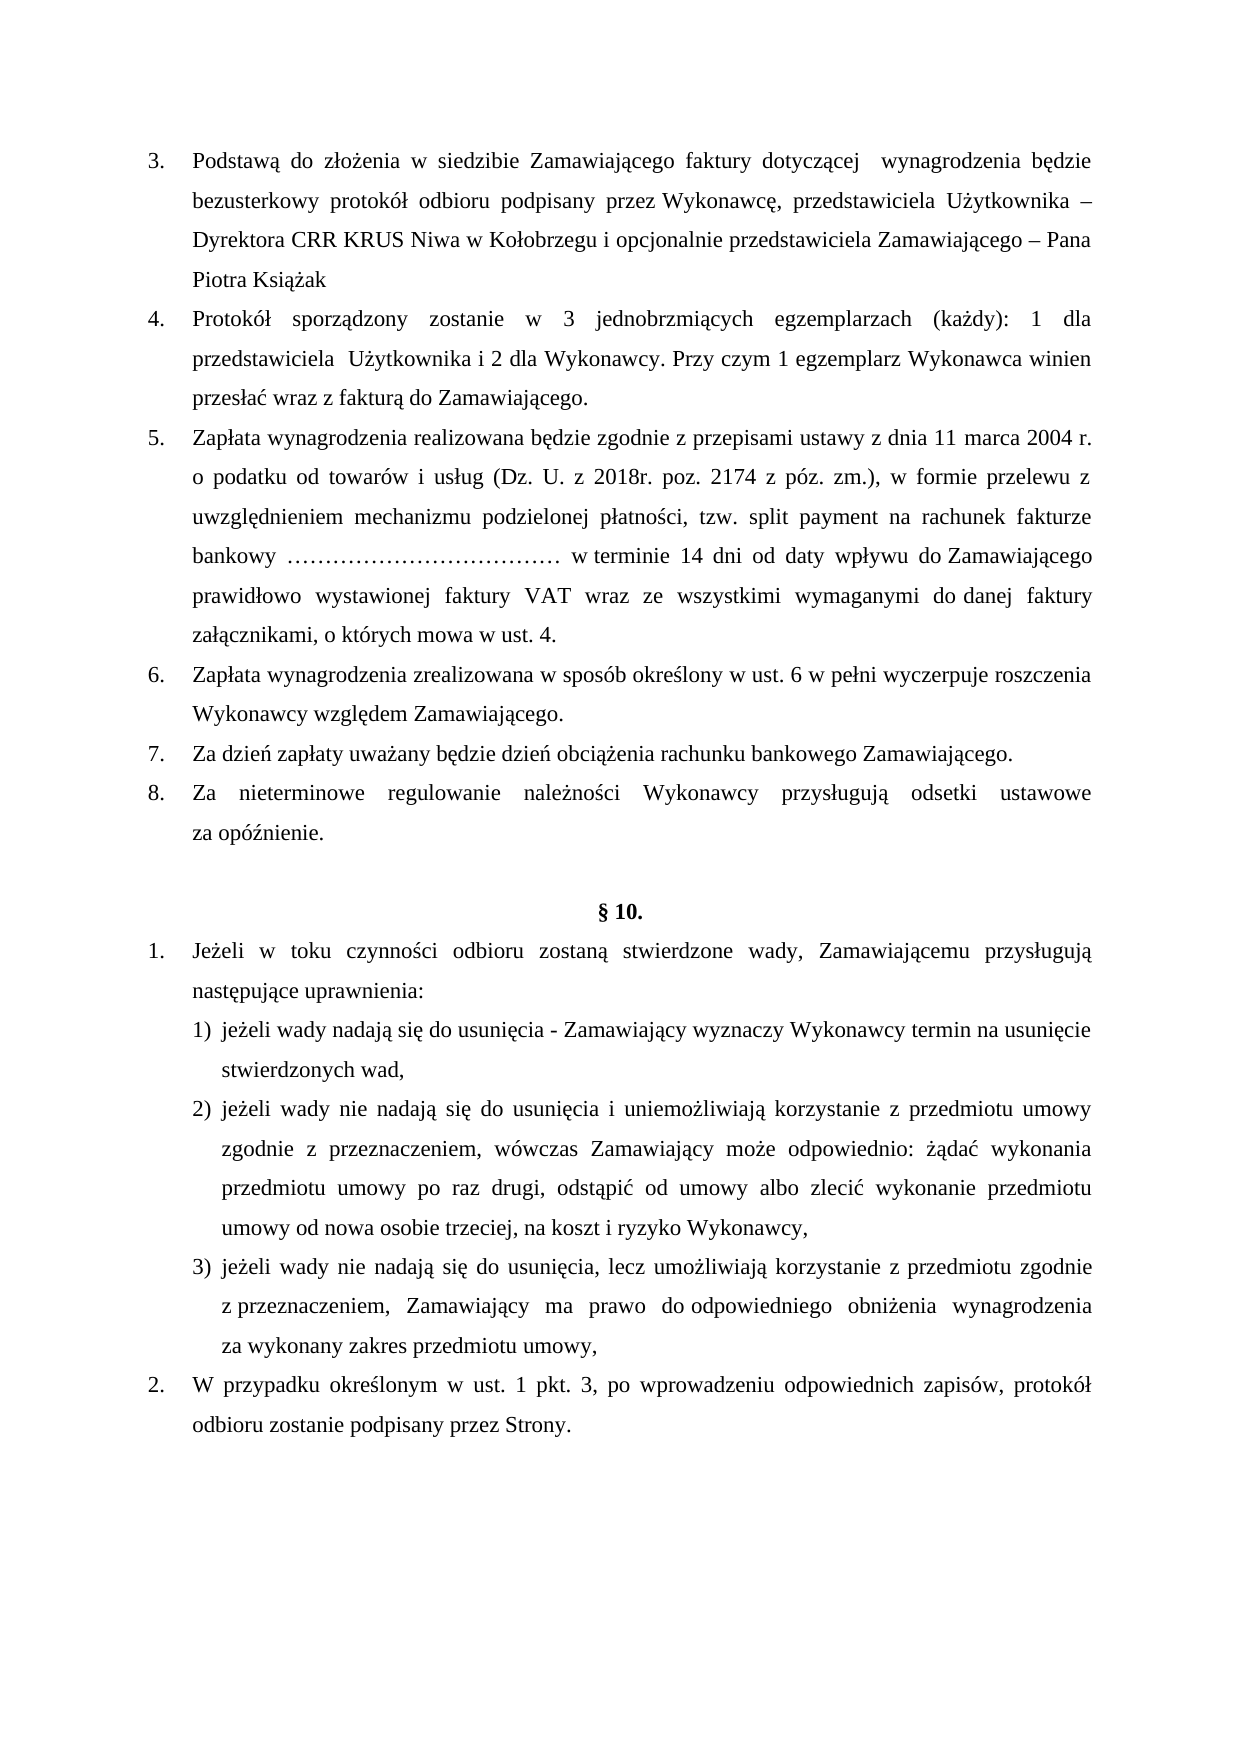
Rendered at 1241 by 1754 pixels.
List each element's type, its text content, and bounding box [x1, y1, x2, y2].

text § 10. [148, 898, 1093, 924]
list Za dzień zapłaty uważany będzie dzień obciążenia rachunku bankowego Zamawiającego. [148, 740, 1093, 766]
list Zapłata wynagrodzenia realizowana będzie zgodnie z przepisami ustawy z dnia 11 marca 2004 r. o podatku od towarów i usług (Dz. U. z 2018r. poz. 2174 z póz. zm.), w formie przelewu z uwzględnieniem mechanizmu podzielonej płatności, tzw. split payment na rachunek fakturze bankowy ……………………………… w terminie 14 dni od daty wpływu do Zamawiającego prawidłowo wystawionej faktury VAT wraz ze wszystkimi wymaganymi do danej faktury załącznikami, o których mowa w ust. 4. [148, 424, 1093, 648]
list Podstawą do złożenia w siedzibie Zamawiającego faktury dotyczącej wynagrodzenia będzie bezusterkowy protokół odbioru podpisany przez Wykonawcę, przedstawiciela Użytkownika – Dyrektora CRR KRUS Niwa w Kołobrzegu i opcjonalnie przedstawiciela Zamawiającego – Pana Piotra Książak [148, 148, 1093, 292]
list Zapłata wynagrodzenia zrealizowana w sposób określony w ust. 6 w pełni wyczerpuje roszczenia Wykonawcy względem Zamawiającego. [148, 661, 1093, 727]
list jeżeli wady nadają się do usunięcia - Zamawiający wyznaczy Wykonawcy termin na usunięcie stwierdzonych wad, [192, 1016, 1093, 1082]
list Protokół sporządzony zostanie w 3 jednobrzmiących egzemplarzach (każdy): 1 dla przedstawiciela Użytkownika i 2 dla Wykonawcy. Przy czym 1 egzemplarz Wykonawca winien przesłać wraz z fakturą do Zamawiającego. [148, 306, 1093, 411]
list W przypadku określonym w ust. 1 pkt. 3, po wprowadzeniu odpowiednich zapisów, protokół odbioru zostanie podpisany przez Strony. [148, 1371, 1093, 1437]
list Jeżeli w toku czynności odbioru zostaną stwierdzone wady, Zamawiającemu przysługują następujące uprawnienia: [148, 937, 1093, 1003]
list jeżeli wady nie nadają się do usunięcia, lecz umożliwiają korzystanie z przedmiotu zgodnie z przeznaczeniem, Zamawiający ma prawo do odpowiedniego obniżenia wynagrodzenia za wykonany zakres przedmiotu umowy, [192, 1253, 1093, 1358]
list jeżeli wady nie nadają się do usunięcia i uniemożliwiają korzystanie z przedmiotu umowy zgodnie z przeznaczeniem, wówczas Zamawiający może odpowiednio: żądać wykonania przedmiotu umowy po raz drugi, odstąpić od umowy albo zlecić wykonanie przedmiotu umowy od nowa osobie trzeciej, na koszt i ryzyko Wykonawcy, [192, 1095, 1093, 1240]
list Za nieterminowe regulowanie należności Wykonawcy przysługują odsetki ustawowe za opóźnienie. [148, 779, 1093, 845]
